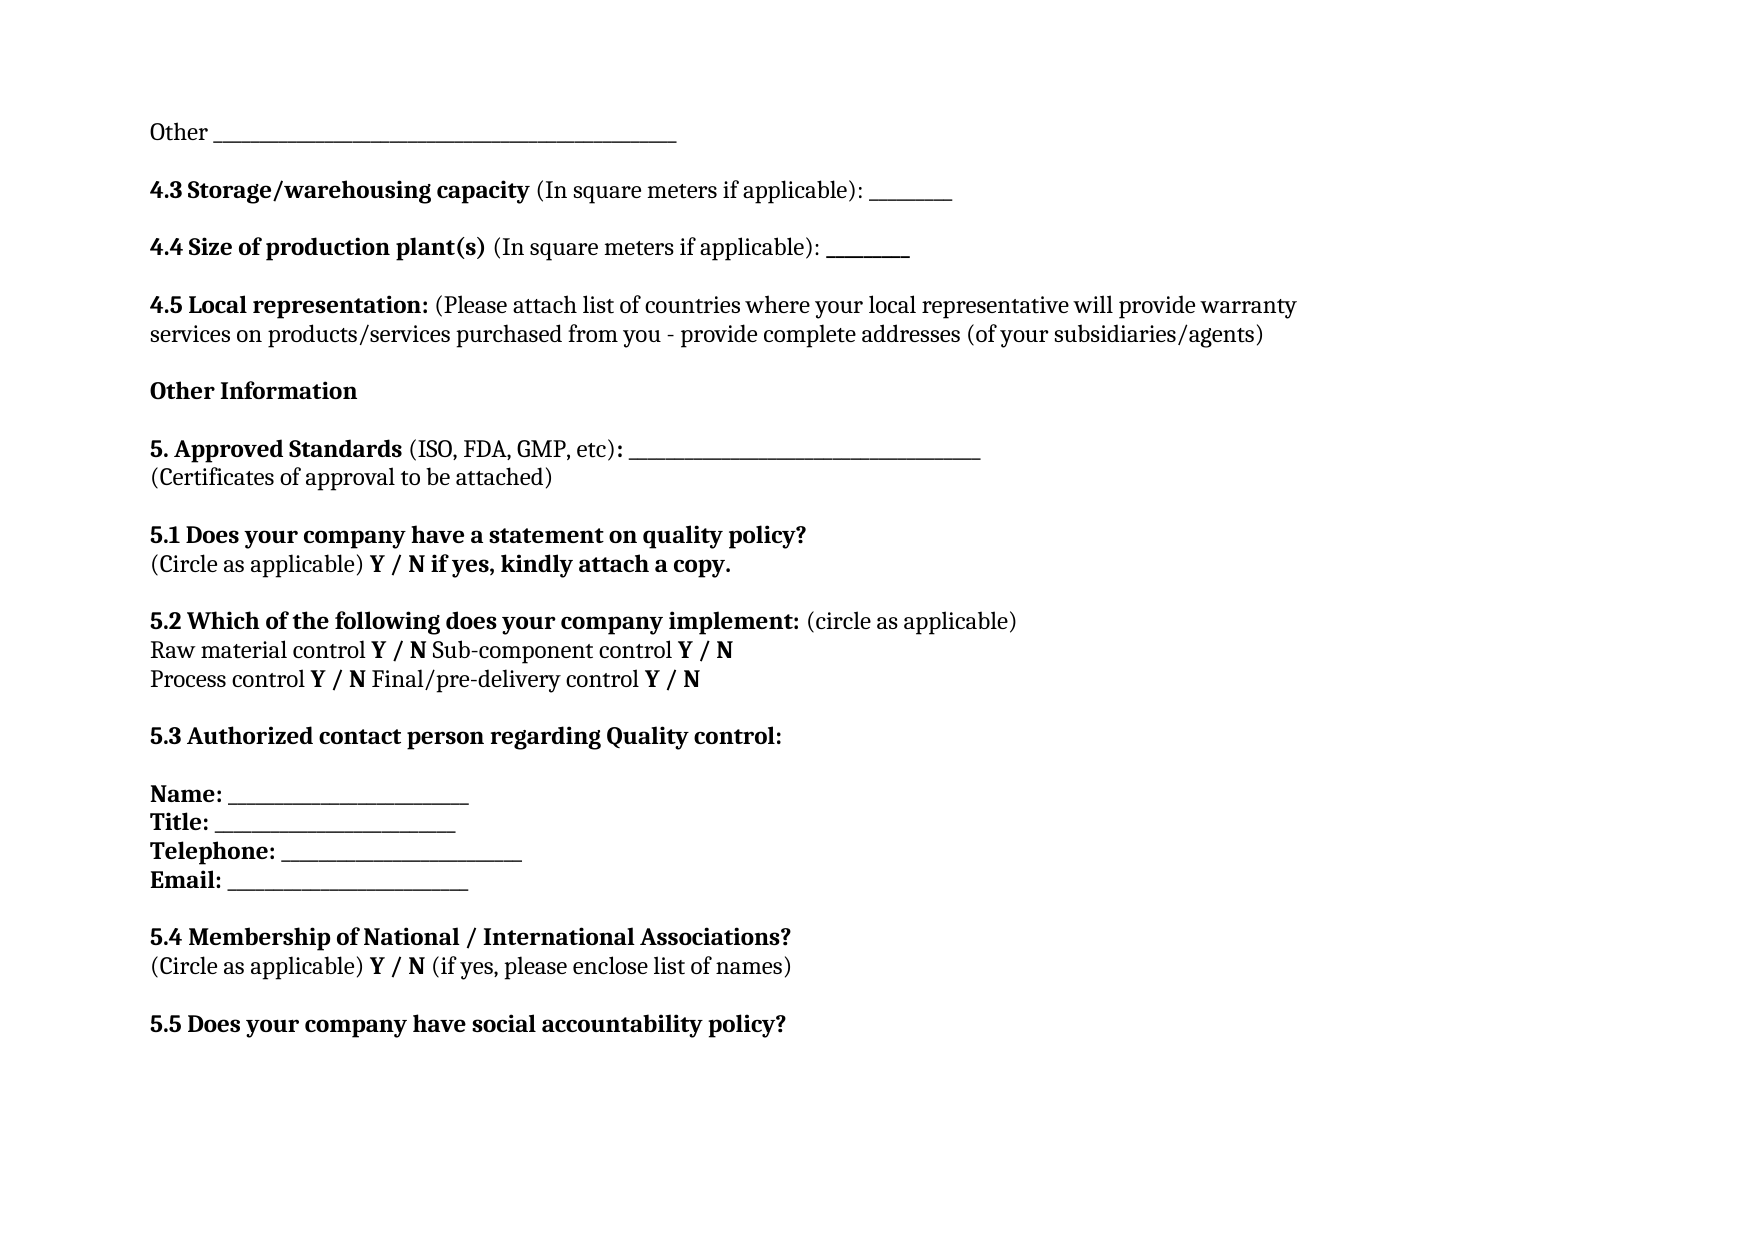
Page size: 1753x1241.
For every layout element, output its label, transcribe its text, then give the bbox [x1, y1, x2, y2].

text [150, 147, 1602, 1038]
text Other __________________________________________________ [150, 118, 1602, 147]
